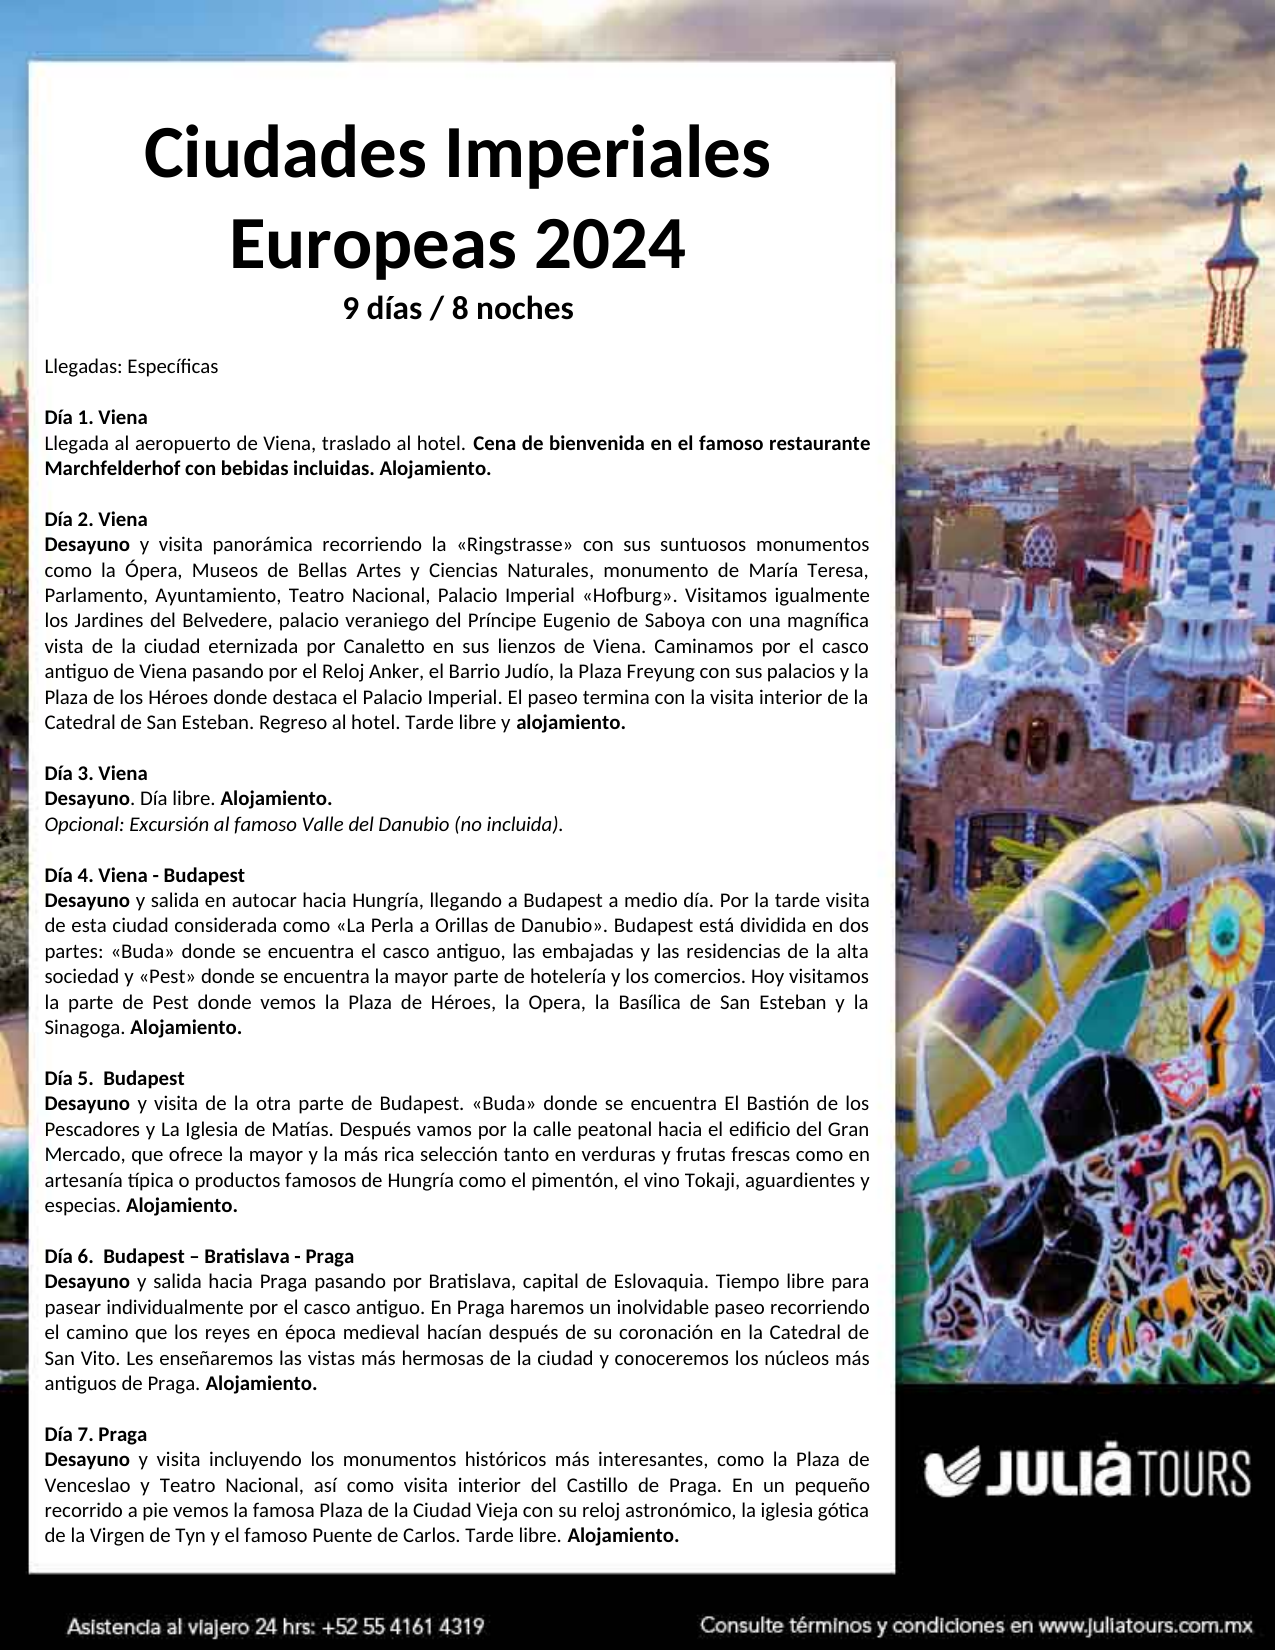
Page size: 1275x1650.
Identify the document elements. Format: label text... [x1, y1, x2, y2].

text Día 1. Viena [44, 404, 871, 430]
picture [0, 0, 1275, 1650]
text Llegadas: Específicas [44, 353, 871, 379]
text Llegada al aeropuerto de Viena, traslado al hotel. Cena de bienvenida en el famoso restaurante Marchfelderhof con bebidas incluidas. Alojamiento. [44, 430, 871, 481]
text 9 días / 8 noches [44, 287, 871, 328]
text Ciudades Imperiales Europeas 2024 [44, 104, 871, 287]
text Día 7. Praga [44, 1421, 871, 1446]
text Desayuno y salida en autocar hacia Hungría, llegando a Budapest a medio día. Por la tarde visita de esta ciudad considerada como «La Perla a Orillas de Danubio». Budapest está dividida en dos partes: «Buda» donde se encuentra el casco antiguo, las embajadas y las residencias de la alta sociedad y «Pest» donde se encuentra la mayor parte de hotelería y los comercios. Hoy visitamos la parte de Pest donde vemos la Plaza de Héroes, la Opera, la Basílica de San Esteban y la Sinagoga. Alojamiento. [44, 887, 871, 1040]
text Día 5. Budapest [44, 1065, 871, 1091]
text Día 3. Viena [44, 760, 871, 786]
text Opcional: Excursión al famoso Valle del Danubio (no incluida). [44, 811, 871, 836]
text Día 4. Viena - Budapest [44, 862, 871, 887]
text Desayuno y visita incluyendo los monumentos históricos más interesantes, como la Plaza de Venceslao y Teatro Nacional, así como visita interior del Castillo de Praga. En un pequeño recorrido a pie vemos la famosa Plaza de la Ciudad Vieja con su reloj astronómico, la iglesia gótica de la Virgen de Tyn y el famoso Puente de Carlos. Tarde libre. Alojamiento. [44, 1446, 871, 1548]
text Desayuno y visita de la otra parte de Budapest. «Buda» donde se encuentra El Bastión de los Pescadores y La Iglesia de Matías. Después vamos por la calle peatonal hacia el edificio del Gran Mercado, que ofrece la mayor y la más rica selección tanto en verduras y frutas frescas como en artesanía típica o productos famosos de Hungría como el pimentón, el vino Tokaji, aguardientes y especias. Alojamiento. [44, 1091, 871, 1218]
text Desayuno. Día libre. Alojamiento. [44, 786, 871, 811]
text Día 6. Budapest – Bratislava - Praga [44, 1243, 871, 1268]
text Desayuno y salida hacia Praga pasando por Bratislava, capital de Eslovaquia. Tiempo libre para pasear individualmente por el casco antiguo. En Praga haremos un inolvidable paseo recorriendo el camino que los reyes en época medieval hacían después de su coronación en la Catedral de San Vito. Les enseñaremos las vistas más hermosas de la ciudad y conoceremos los núcleos más antiguos de Praga. Alojamiento. [44, 1268, 871, 1396]
text Día 2. Viena [44, 506, 871, 531]
text Desayuno y visita panorámica recorriendo la «Ringstrasse» con sus suntuosos monumentos como la Ópera, Museos de Bellas Artes y Ciencias Naturales, monumento de María Teresa, Parlamento, Ayuntamiento, Teatro Nacional, Palacio Imperial «Hofburg». Visitamos igualmente los Jardines del Belvedere, palacio veraniego del Príncipe Eugenio de Saboya con una magnífica vista de la ciudad eternizada por Canaletto en sus lienzos de Viena. Caminamos por el casco antiguo de Viena pasando por el Reloj Anker, el Barrio Judío, la Plaza Freyung con sus palacios y la Plaza de los Héroes donde destaca el Palacio Imperial. El paseo termina con la visita interior de la Catedral de San Esteban. Regreso al hotel. Tarde libre y alojamiento. [44, 531, 871, 735]
